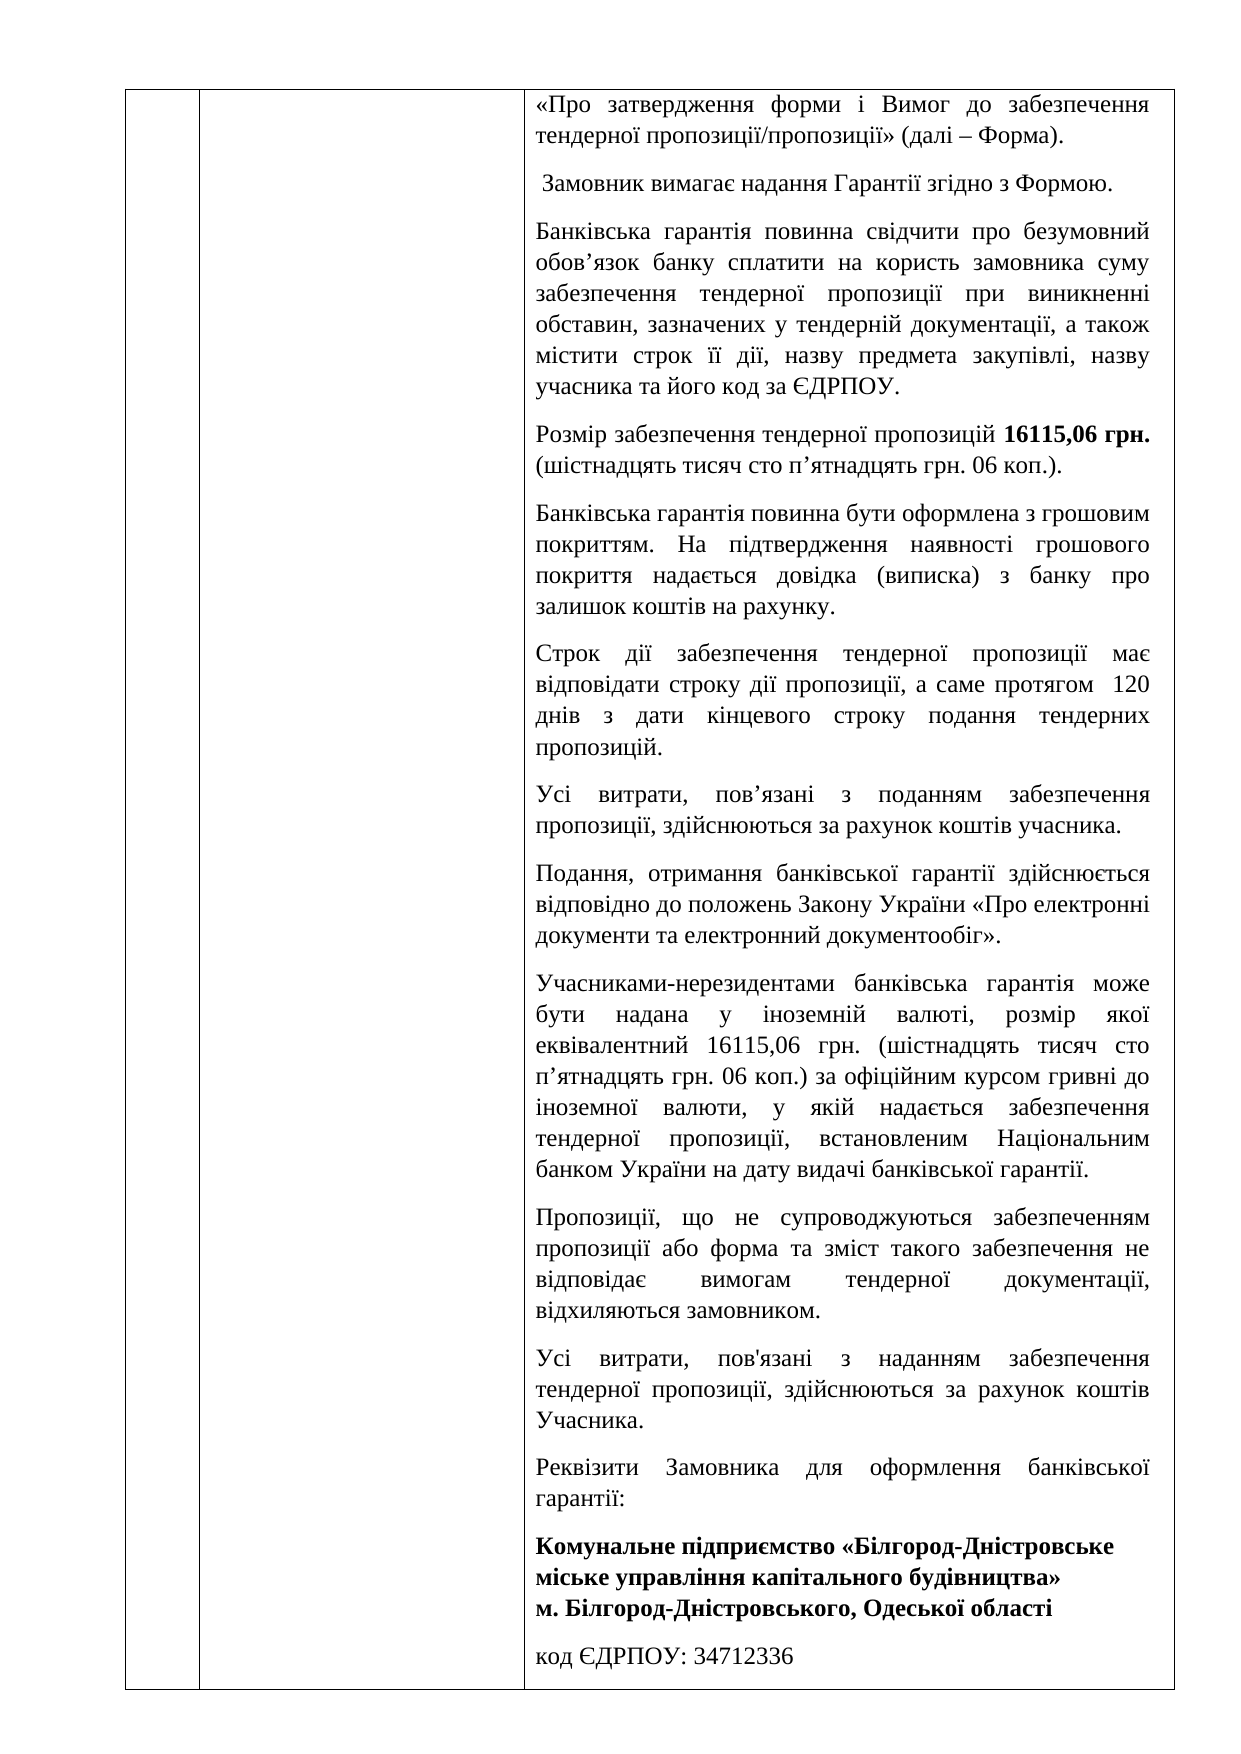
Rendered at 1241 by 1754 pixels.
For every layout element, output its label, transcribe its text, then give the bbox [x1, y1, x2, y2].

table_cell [525, 90, 1174, 1688]
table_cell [200, 90, 524, 1688]
table_cell 2 [126, 90, 199, 1688]
